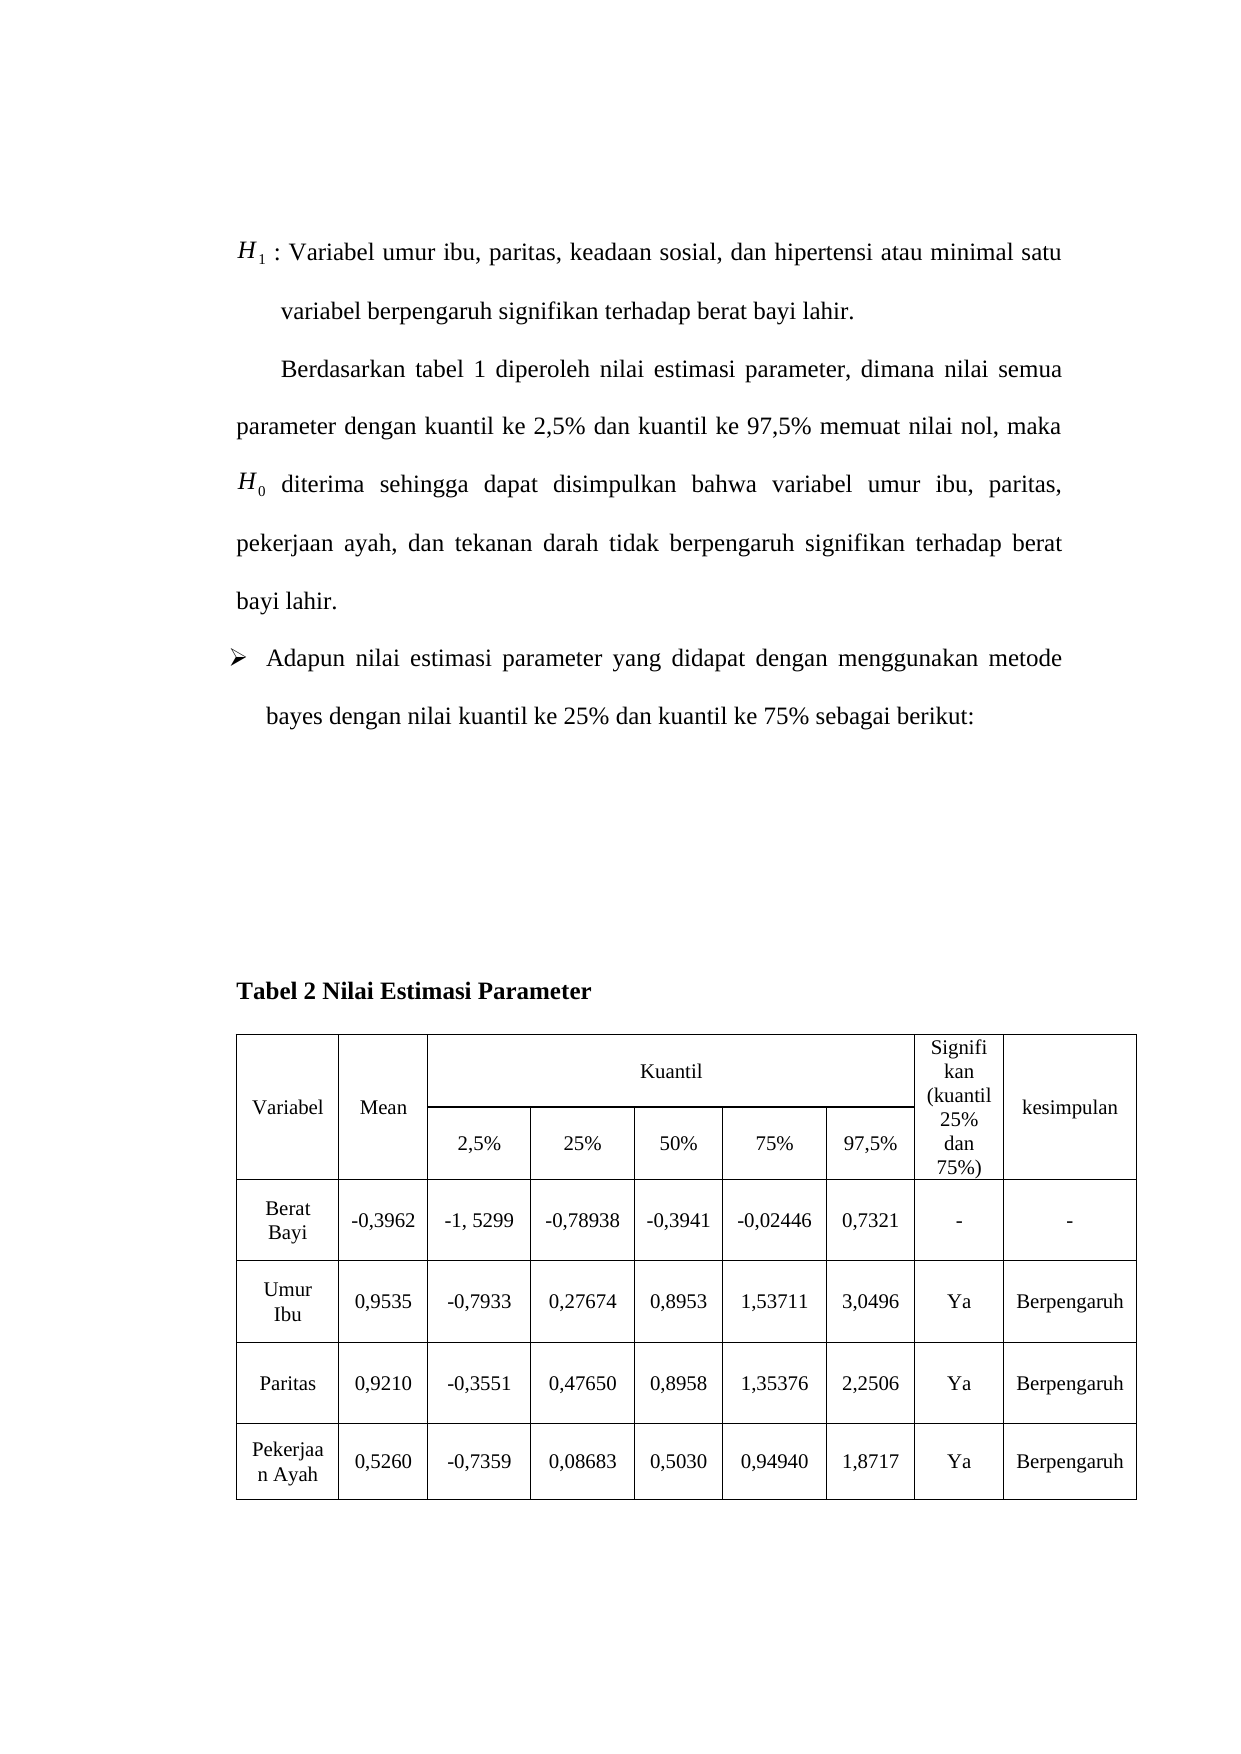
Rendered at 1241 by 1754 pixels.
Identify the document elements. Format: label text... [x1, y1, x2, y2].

table_cell -0,02446 [723, 1180, 826, 1260]
table_cell 0,9210 [339, 1343, 427, 1423]
table_cell 0,8953 [635, 1261, 722, 1342]
table_header Mean [339, 1035, 427, 1179]
table_cell 25% [531, 1108, 634, 1179]
list : Variabel umur ibu, paritas, keadaan sosial, dan hipertensi atau minimal satu variabel berpengaruh signifikan terhadap berat bayi lahir. [236, 236, 1063, 325]
table_cell -0,3941 [635, 1180, 722, 1260]
table_cell 0,47650 [531, 1343, 634, 1423]
table_header Signifikan (kuantil 25% dan 75%) [915, 1035, 1003, 1179]
table_cell - [915, 1180, 1003, 1260]
table_cell 1,35376 [723, 1343, 826, 1423]
table_header Kuantil [428, 1035, 914, 1106]
table_cell Berpengaruh [1004, 1343, 1136, 1423]
table_cell -0,3962 [339, 1180, 427, 1260]
table_cell -0,78938 [531, 1180, 634, 1260]
table_cell 0,94940 [723, 1424, 826, 1499]
table_cell 50% [635, 1108, 722, 1179]
list Adapun nilai estimasi parameter yang didapat dengan menggunakan metode bayes dengan nilai kuantil ke 25% dan kuantil ke 75% sebagai berikut: [228, 643, 1063, 729]
table_cell Berpengaruh [1004, 1424, 1136, 1499]
table_header kesimpulan [1004, 1035, 1136, 1179]
table_cell 0,08683 [531, 1424, 634, 1499]
table_cell Ya [915, 1261, 1003, 1342]
table_cell Berpengaruh [1004, 1261, 1136, 1342]
table_cell Paritas [237, 1343, 338, 1423]
table_cell Ya [915, 1424, 1003, 1499]
table_cell 0,5260 [339, 1424, 427, 1499]
table_cell Ya [915, 1343, 1003, 1423]
table_cell -0,7933 [428, 1261, 530, 1342]
table_cell - [1004, 1180, 1136, 1260]
table_cell 0,9535 [339, 1261, 427, 1342]
table_cell 97,5% [827, 1108, 914, 1179]
table_cell 0,8958 [635, 1343, 722, 1423]
table_cell -1, 5299 [428, 1180, 530, 1260]
table_cell -0,7359 [428, 1424, 530, 1499]
table_cell 1,8717 [827, 1424, 914, 1499]
table_header Variabel [237, 1035, 338, 1179]
table_cell 2,2506 [827, 1343, 914, 1423]
table_cell 0,27674 [531, 1261, 634, 1342]
list Berdasarkan tabel 1 diperoleh nilai estimasi parameter, dimana nilai semua parameter dengan kuantil ke 2,5% dan kuantil ke 97,5% memuat nilai nol, maka diterima sehingga dapat disimpulkan bahwa variabel umur ibu, paritas, pekerjaan ayah, dan tekanan darah tidak berpengaruh signifikan terhadap berat bayi lahir. [236, 354, 1063, 614]
table_cell 3,0496 [827, 1261, 914, 1342]
text Tabel 2 Nilai Estimasi Parameter [236, 976, 1063, 1005]
table_cell 0,7321 [827, 1180, 914, 1260]
table_cell -0,3551 [428, 1343, 530, 1423]
table_cell Pekerjaan Ayah [237, 1424, 338, 1499]
table_cell Berat Bayi [237, 1180, 338, 1260]
table_cell Umur Ibu [237, 1261, 338, 1342]
table_cell 75% [723, 1108, 826, 1179]
table_cell 1,53711 [723, 1261, 826, 1342]
table_cell 0,5030 [635, 1424, 722, 1499]
table_cell 2,5% [428, 1108, 530, 1179]
